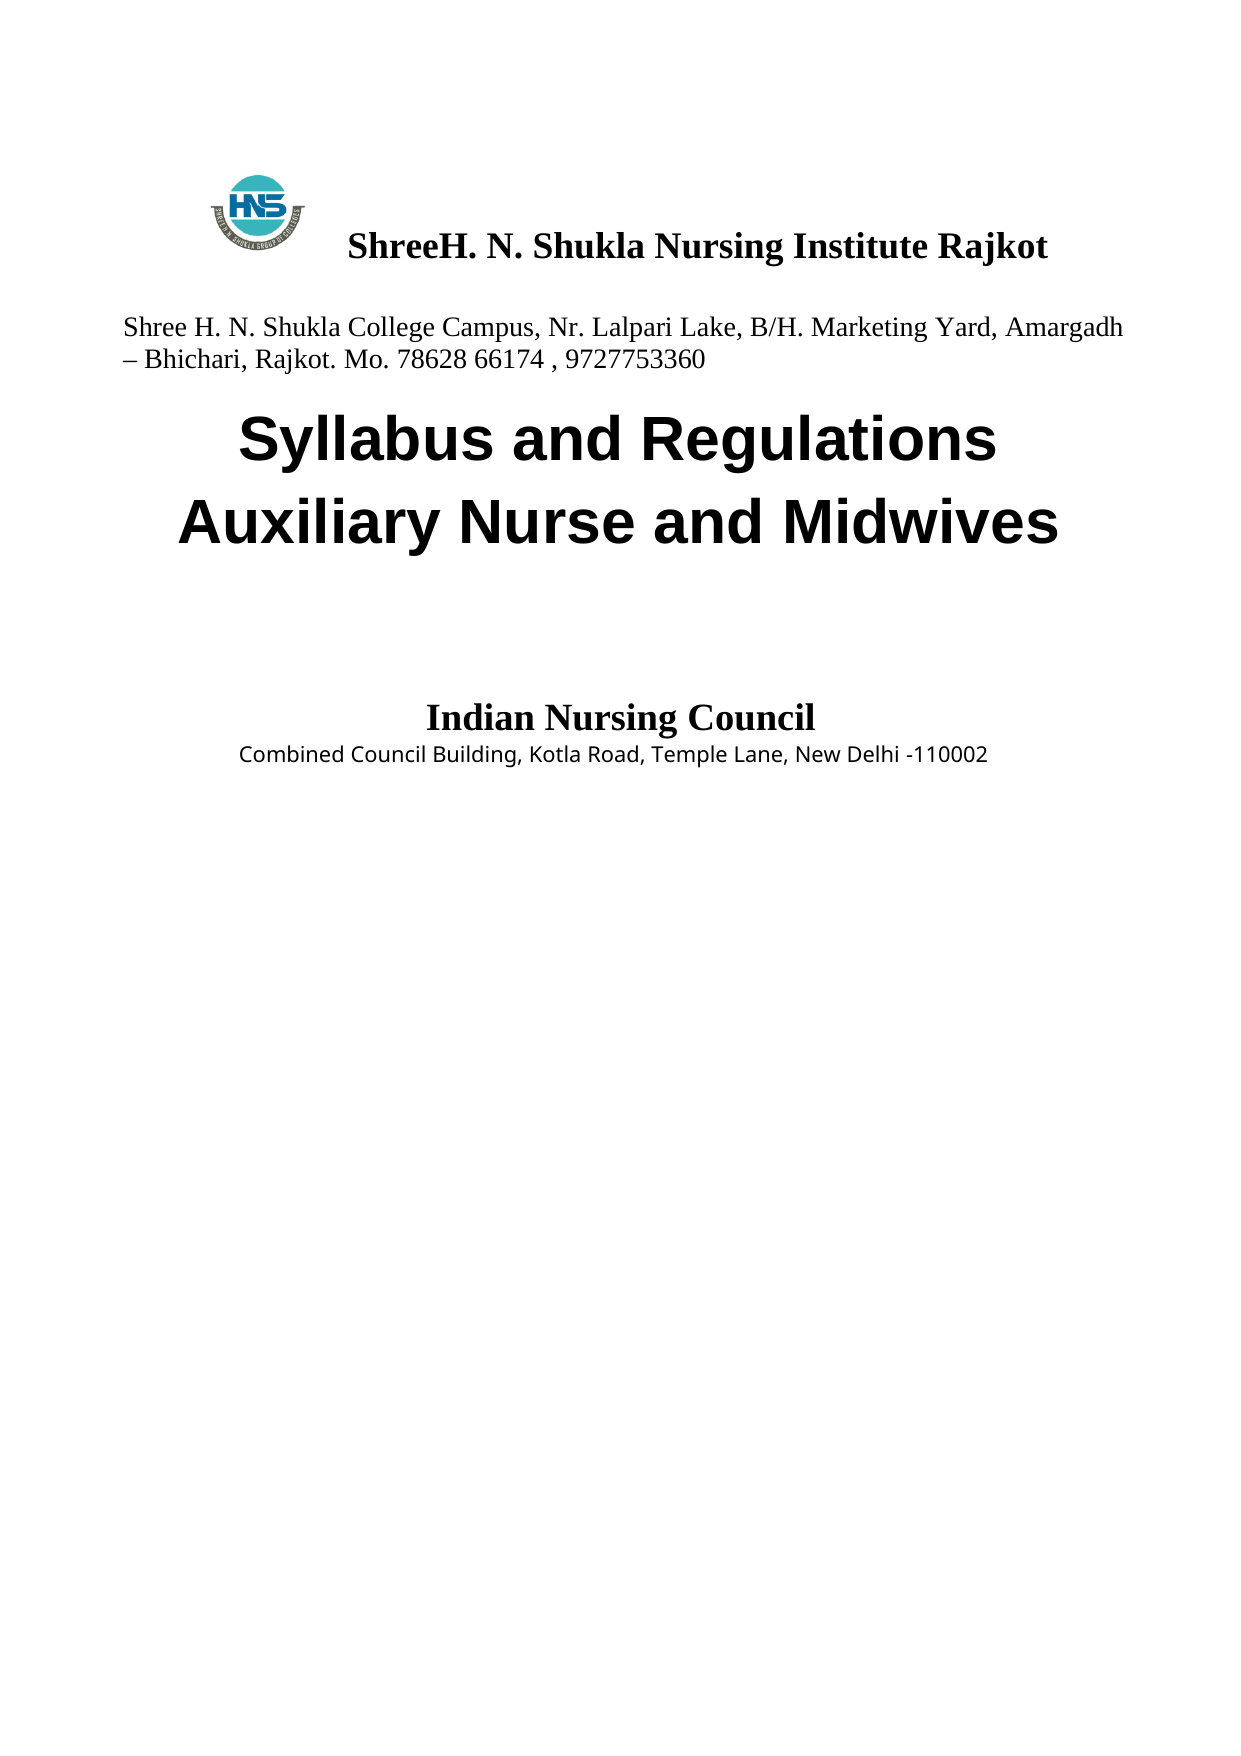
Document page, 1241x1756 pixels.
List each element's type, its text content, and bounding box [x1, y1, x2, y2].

text Combined Council Building, Kotla Road, Temple Lane, New Delhi -110002 [128, 738, 1098, 768]
text Shree H. N. Shukla College Campus, Nr. Lalpari Lake, B/H. Marketing Yard, Amargadh – Bhichari, Rajkot. Mo. 78628 66174 , 9727753360 [123, 310, 1132, 375]
picture [206, 166, 310, 259]
text Indian Nursing Council [142, 694, 1098, 738]
title Syllabus and Regulations Auxiliary Nurse and Midwives [176, 402, 1060, 556]
text ShreeH. N. Shukla Nursing Institute Rajkot [123, 167, 1132, 267]
